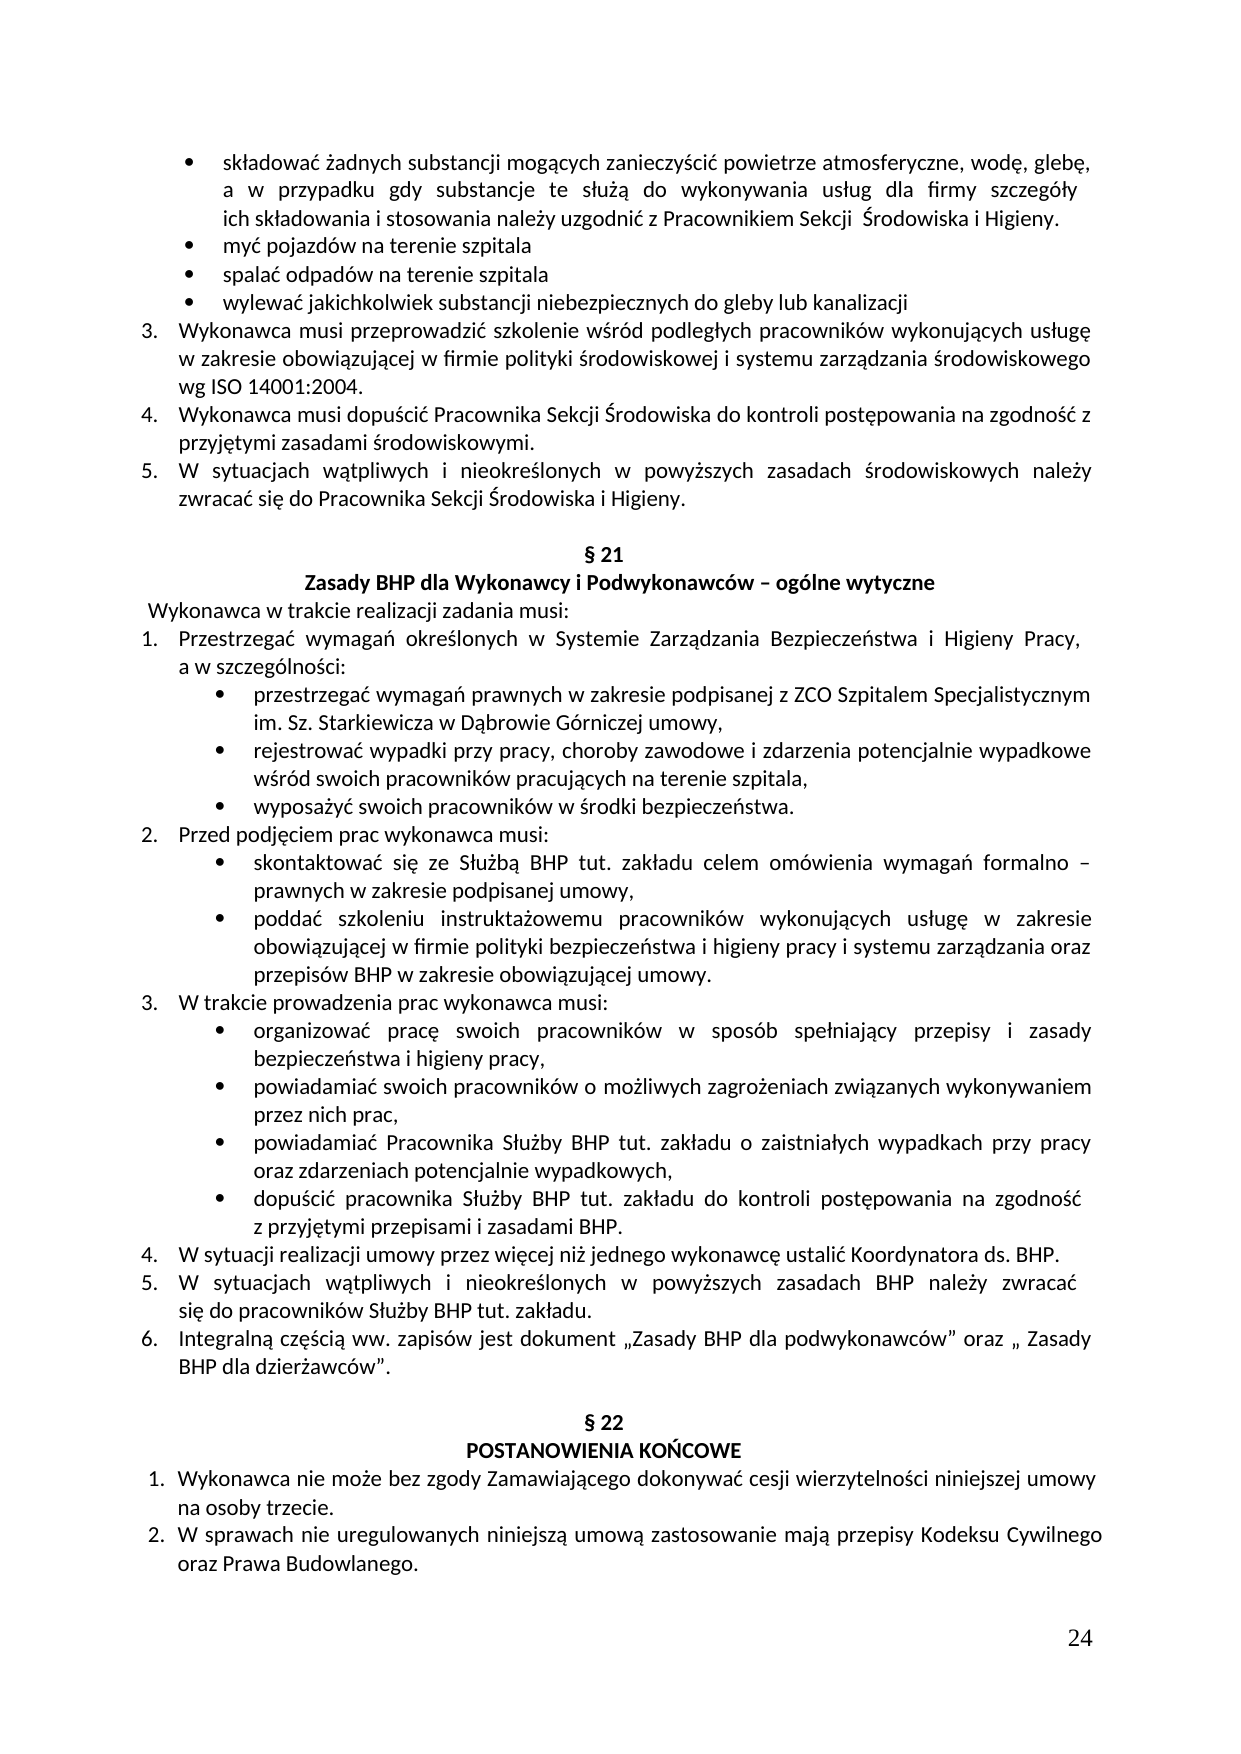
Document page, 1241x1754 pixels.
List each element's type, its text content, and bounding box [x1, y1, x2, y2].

list powiadamiać Pracownika Służby BHP tut. zakładu o zaistniałych wypadkach przy pracy oraz zdarzeniach potencjalnie wypadkowych, [216, 1128, 1093, 1184]
list składować żadnych substancji mogących zanieczyścić powietrze atmosferyczne, wodę, glebę, a w przypadku gdy substancje te służą do wykonywania usług dla firmy szczegóły ich składowania i stosowania należy uzgodnić z Pracownikiem Sekcji Środowiska i Higieny. [185, 148, 1093, 232]
list W sprawach nie uregulowanych niniejszą umową zastosowanie mają przepisy Kodeksu Cywilnego oraz Prawa Budowlanego. [148, 1521, 1104, 1577]
list powiadamiać swoich pracowników o możliwych zagrożeniach związanych wykonywaniem przez nich prac, [216, 1072, 1093, 1128]
text § 22 [103, 1408, 1104, 1437]
list skontaktować się ze Służbą BHP tut. zakładu celem omówienia wymagań formalno – prawnych w zakresie podpisanej umowy, [216, 848, 1093, 904]
list Wykonawca nie może bez zgody Zamawiającego dokonywać cesji wierzytelności niniejszej umowy na osoby trzecie. [148, 1464, 1104, 1521]
list W trakcie prowadzenia prac wykonawca musi: [141, 988, 1093, 1016]
list W sytuacji realizacji umowy przez więcej niż jednego wykonawcę ustalić Koordynatora ds. BHP. [141, 1240, 1093, 1268]
list Przestrzegać wymagań określonych w Systemie Zarządzania Bezpieczeństwa i Higieny Pracy, a w szczególności: [141, 624, 1093, 680]
list dopuścić pracownika Służby BHP tut. zakładu do kontroli postępowania na zgodność z przyjętymi przepisami i zasadami BHP. [216, 1184, 1093, 1240]
text § 21 [103, 540, 1104, 568]
list W sytuacjach wątpliwych i nieokreślonych w powyższych zasadach środowiskowych należy zwracać się do Pracownika Sekcji Środowiska i Higieny. [141, 456, 1093, 512]
text Zasady BHP dla Wykonawcy i Podwykonawców – ogólne wytyczne [148, 568, 1093, 596]
list spalać odpadów na terenie szpitala [185, 260, 1093, 288]
list W sytuacjach wątpliwych i nieokreślonych w powyższych zasadach BHP należy zwracać się do pracowników Służby BHP tut. zakładu. [141, 1268, 1093, 1324]
text Wykonawca w trakcie realizacji zadania musi: [148, 596, 1093, 624]
list wyposażyć swoich pracowników w środki bezpieczeństwa. [216, 792, 1093, 820]
list Przed podjęciem prac wykonawca musi: [141, 820, 1093, 848]
list przestrzegać wymagań prawnych w zakresie podpisanej z ZCO Szpitalem Specjalistycznym im. Sz. Starkiewicza w Dąbrowie Górniczej umowy, [216, 680, 1093, 736]
list rejestrować wypadki przy pracy, choroby zawodowe i zdarzenia potencjalnie wypadkowe wśród swoich pracowników pracujących na terenie szpitala, [216, 736, 1093, 792]
text POSTANOWIENIA KOŃCOWE [103, 1437, 1104, 1464]
list organizować pracę swoich pracowników w sposób spełniający przepisy i zasady bezpieczeństwa i higieny pracy, [216, 1016, 1093, 1072]
list poddać szkoleniu instruktażowemu pracowników wykonujących usługę w zakresie obowiązującej w firmie polityki bezpieczeństwa i higieny pracy i systemu zarządzania oraz przepisów BHP w zakresie obowiązującej umowy. [216, 904, 1093, 988]
list myć pojazdów na terenie szpitala [185, 232, 1093, 260]
list Integralną częścią ww. zapisów jest dokument „Zasady BHP dla podwykonawców” oraz „ Zasady BHP dla dzierżawców”. [141, 1324, 1093, 1381]
list Wykonawca musi przeprowadzić szkolenie wśród podległych pracowników wykonujących usługę w zakresie obowiązującej w firmie polityki środowiskowej i systemu zarządzania środowiskowego wg ISO 14001:2004. [141, 316, 1093, 400]
list Wykonawca musi dopuścić Pracownika Sekcji Środowiska do kontroli postępowania na zgodność z przyjętymi zasadami środowiskowymi. [141, 400, 1093, 456]
list wylewać jakichkolwiek substancji niebezpiecznych do gleby lub kanalizacji [185, 288, 1093, 316]
